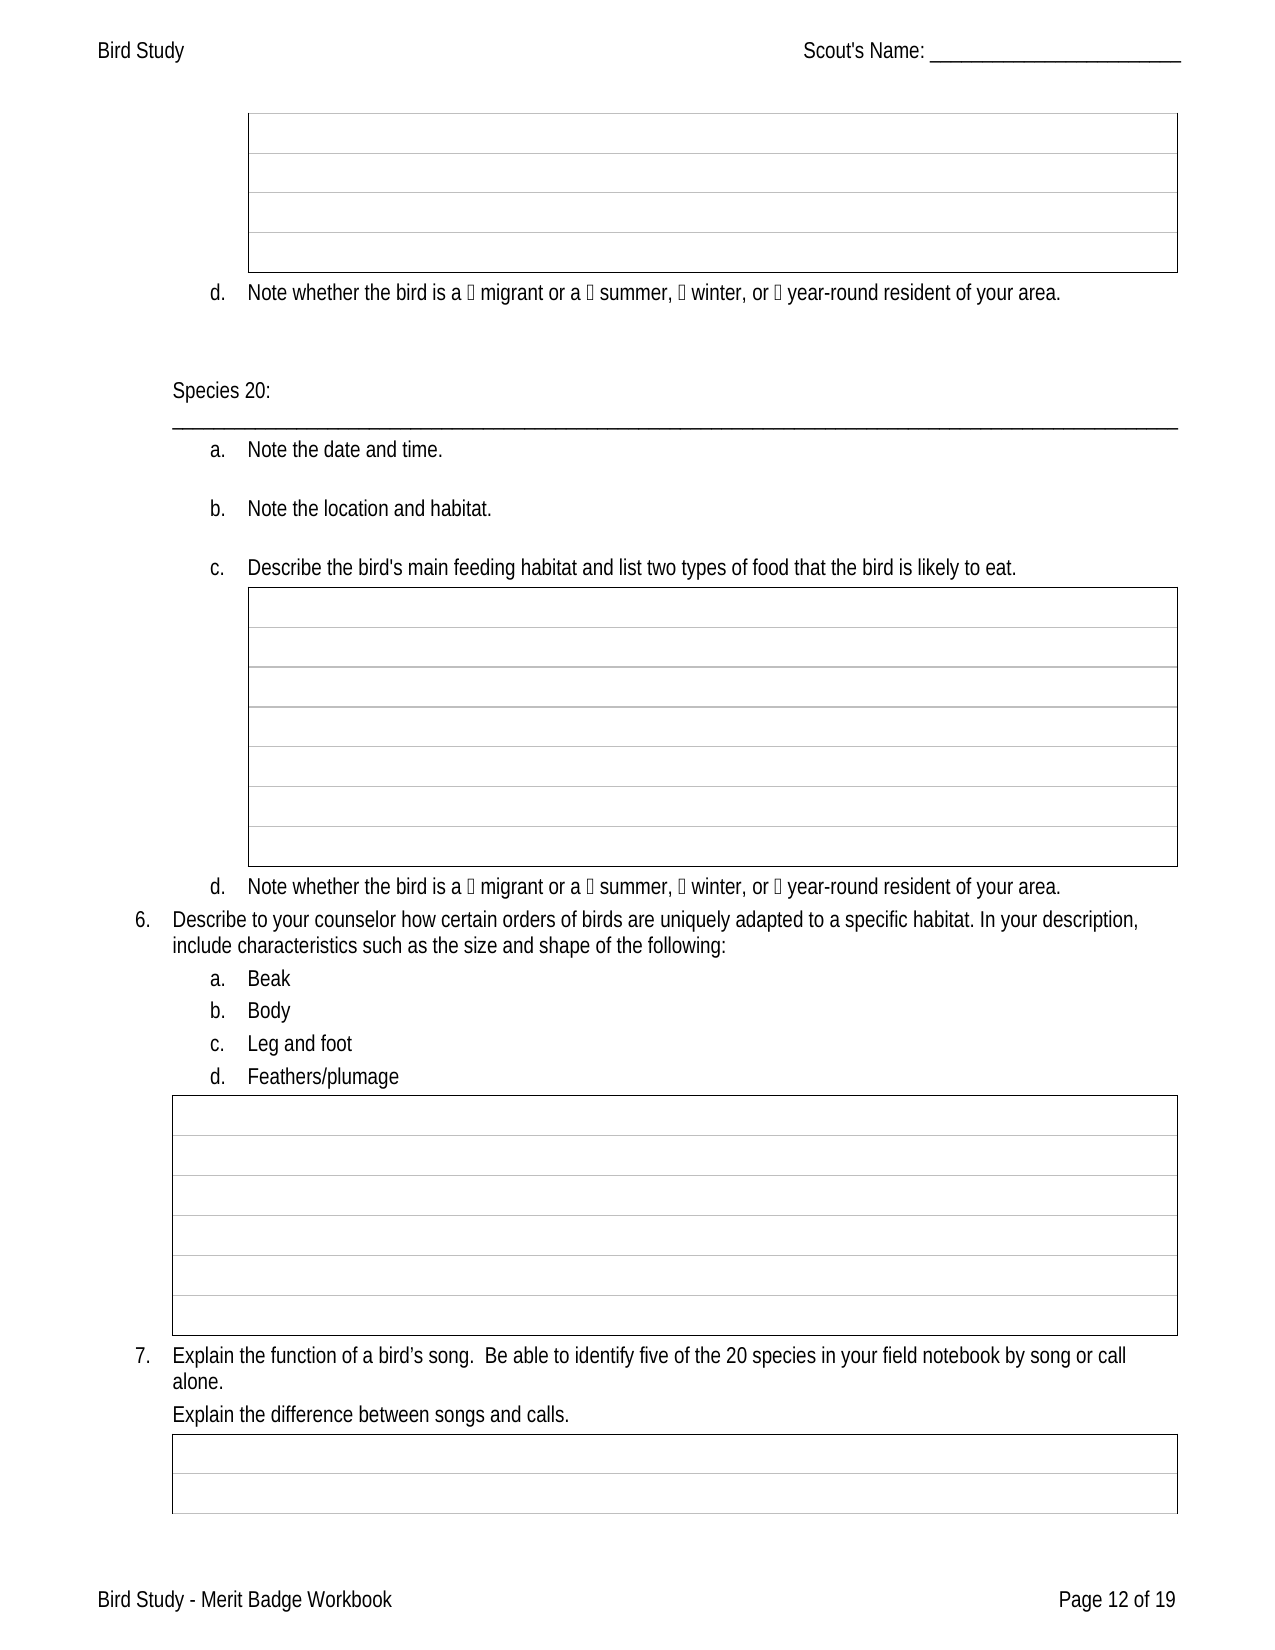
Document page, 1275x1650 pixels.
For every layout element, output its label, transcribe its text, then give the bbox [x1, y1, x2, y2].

table_header [173, 1435, 1177, 1473]
text a. Beak [210, 965, 1177, 991]
table_cell [249, 827, 1177, 866]
table_cell [249, 628, 1177, 666]
table_header [173, 1096, 1177, 1135]
text Species 20: [172, 377, 1177, 428]
text d. Feathers/plumage [210, 1063, 1177, 1089]
text c. Leg and foot [210, 1030, 1177, 1056]
text d. Note whether the bird is a migrant or a summer, winter, or year-round resident of your area. [210, 279, 1177, 306]
table_cell [173, 1296, 1177, 1334]
table_cell [249, 708, 1177, 746]
text d. Note whether the bird is a migrant or a summer, winter, or year-round resident of your area. [210, 873, 1177, 899]
text a. Note the date and time. [210, 436, 1177, 489]
table_cell [249, 114, 1177, 152]
text c. Describe the bird's main feeding habitat and list two types of food that the bird is likely to eat. [210, 554, 1177, 580]
table_cell [173, 1216, 1177, 1255]
text Explain the difference between songs and calls. [135, 1401, 1177, 1427]
table_cell [249, 193, 1177, 232]
table_cell [249, 233, 1177, 272]
table_cell [173, 1256, 1177, 1295]
text b. Body [210, 997, 1177, 1024]
table_cell [249, 668, 1177, 706]
text b. Note the location and habitat. [210, 495, 1177, 548]
table_cell [249, 154, 1177, 192]
table_header [249, 588, 1177, 627]
table_cell [173, 1176, 1177, 1215]
table_cell [173, 1136, 1177, 1175]
text 7. Explain the function of a bird’s song. Be able to identify five of the 20 species in your field notebook by song or call alone. [135, 1342, 1177, 1394]
text 6. Describe to your counselor how certain orders of birds are uniquely adapted to a specific habitat. In your description, include characteristics such as the size and shape of the following: [135, 906, 1177, 958]
table_cell [249, 747, 1177, 786]
table_cell [173, 1474, 1177, 1513]
table_cell [249, 787, 1177, 826]
